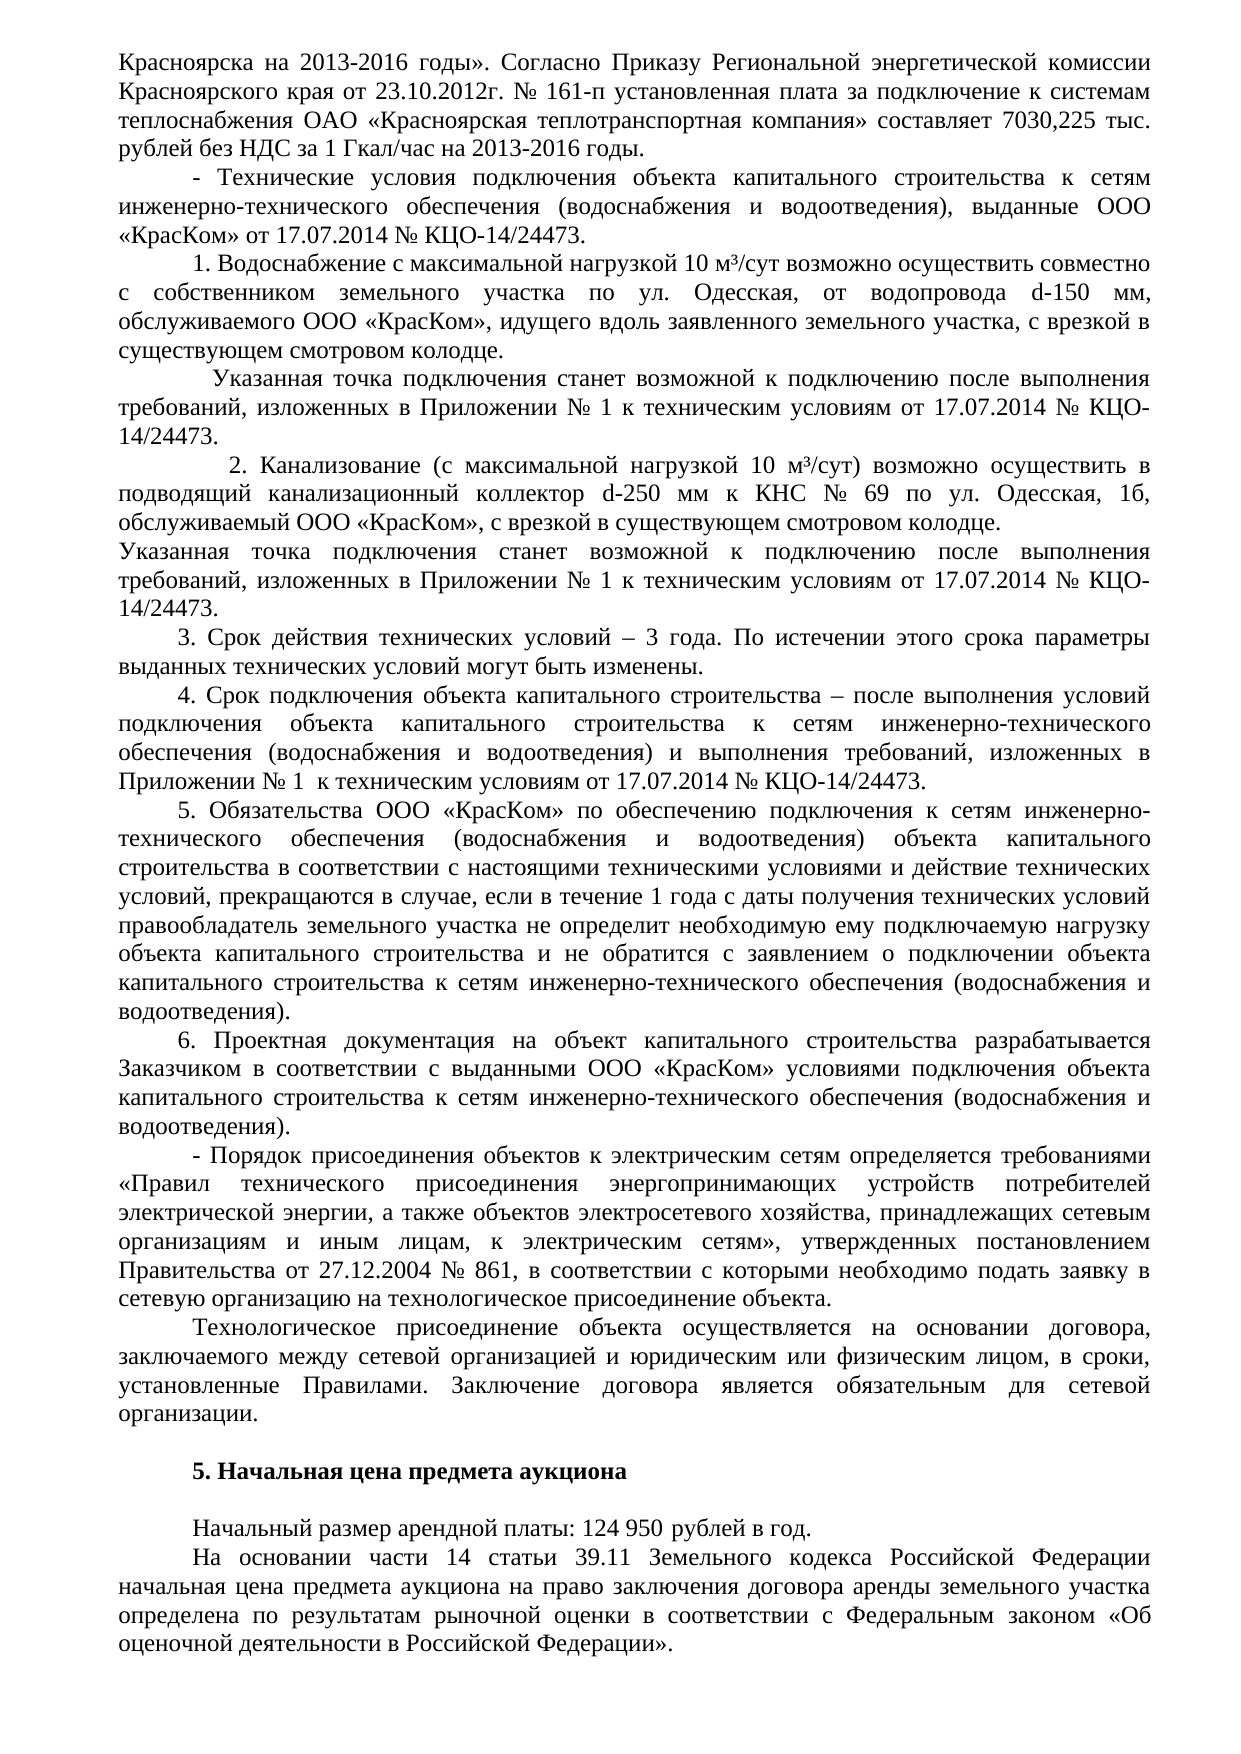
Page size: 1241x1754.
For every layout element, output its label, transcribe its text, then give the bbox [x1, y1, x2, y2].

text Указанная точка подключения станет возможной к подключению после выполнения требований, изложенных в Приложении № 1 к техническим условиям от 17.07.2014 № КЦО-14/24473. [118, 536, 1152, 622]
text Указанная точка подключения станет возможной к подключению после выполнения требований, изложенных в Приложении № 1 к техническим условиям от 17.07.2014 № КЦО-14/24473. [118, 363, 1152, 450]
text Начальный размер арендной платы: 124 950 рублей в год. [118, 1513, 1152, 1542]
text 3. Срок действия технических условий – 3 года. По истечении этого срока параметры выданных технических условий могут быть изменены. [118, 622, 1152, 680]
text 4. Срок подключения объекта капитального строительства – после выполнения условий подключения объекта капитального строительства к сетям инженерно-технического обеспечения (водоснабжения и водоотведения) и выполнения требований, изложенных в Приложении № 1 к техническим условиям от 17.07.2014 № КЦО-14/24473. [118, 680, 1152, 795]
text На основании части 14 статьи 39.11 Земельного кодекса Российской Федерации начальная цена предмета аукциона на право заключения договора аренды земельного участка определена по результатам рыночной оценки в соответствии с Федеральным законом «Об оценочной деятельности в Российской Федерации». [118, 1542, 1152, 1657]
text - Порядок присоединения объектов к электрическим сетям определяется требованиями «Правил технического присоединения энергопринимающих устройств потребителей электрической энергии, а также объектов электросетевого хозяйства, принадлежащих сетевым организациям и иным лицам, к электрическим сетям», утвержденных постановлением Правительства от 27.12.2004 № 861, в соответствии с которыми необходимо подать заявку в сетевую организацию на технологическое присоединение объекта. [118, 1140, 1152, 1312]
text 5. Обязательства ООО «КрасКом» по обеспечению подключения к сетям инженерно-технического обеспечения (водоснабжения и водоотведения) объекта капитального строительства в соответствии с настоящими техническими условиями и действие технических условий, прекращаются в случае, если в течение 1 года с даты получения технических условий правообладатель земельного участка не определит необходимую ему подключаемую нагрузку объекта капитального строительства и не обратится с заявлением о подключении объекта капитального строительства к сетям инженерно-технического обеспечения (водоснабжения и водоотведения). [118, 795, 1152, 1025]
text 1. Водоснабжение с максимальной нагрузкой 10 м³/сут возможно осуществить совместно с собственником земельного участка по ул. Одесская, от водопровода d-150 мм, обслуживаемого ООО «КрасКом», идущего вдоль заявленного земельного участка, с врезкой в существующем смотровом колодце. [118, 248, 1152, 363]
text 2. Канализование (с максимальной нагрузкой 10 м³/сут) возможно осуществить в подводящий канализационный коллектор d-250 мм к КНС № 69 по ул. Одесская, 1б, обслуживаемый ООО «КрасКом», с врезкой в существующем смотровом колодце. [118, 450, 1152, 536]
text 6. Проектная документация на объект капитального строительства разрабатывается Заказчиком в соответствии с выданными ООО «КрасКом» условиями подключения объекта капитального строительства к сетям инженерно-технического обеспечения (водоснабжения и водоотведения). [118, 1025, 1152, 1140]
text - Технические условия подключения объекта капитального строительства к сетям инженерно-технического обеспечения (водоснабжения и водоотведения), выданные ООО «КрасКом» от 17.07.2014 № КЦО-14/24473. [118, 162, 1152, 248]
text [118, 47, 1152, 162]
text 5. Начальная цена предмета аукциона [118, 1456, 1152, 1485]
text Технологическое присоединение объекта осуществляется на основании договора, заключаемого между сетевой организацией и юридическим или физическим лицом, в сроки, установленные Правилами. Заключение договора является обязательным для сетевой организации. [118, 1312, 1152, 1427]
